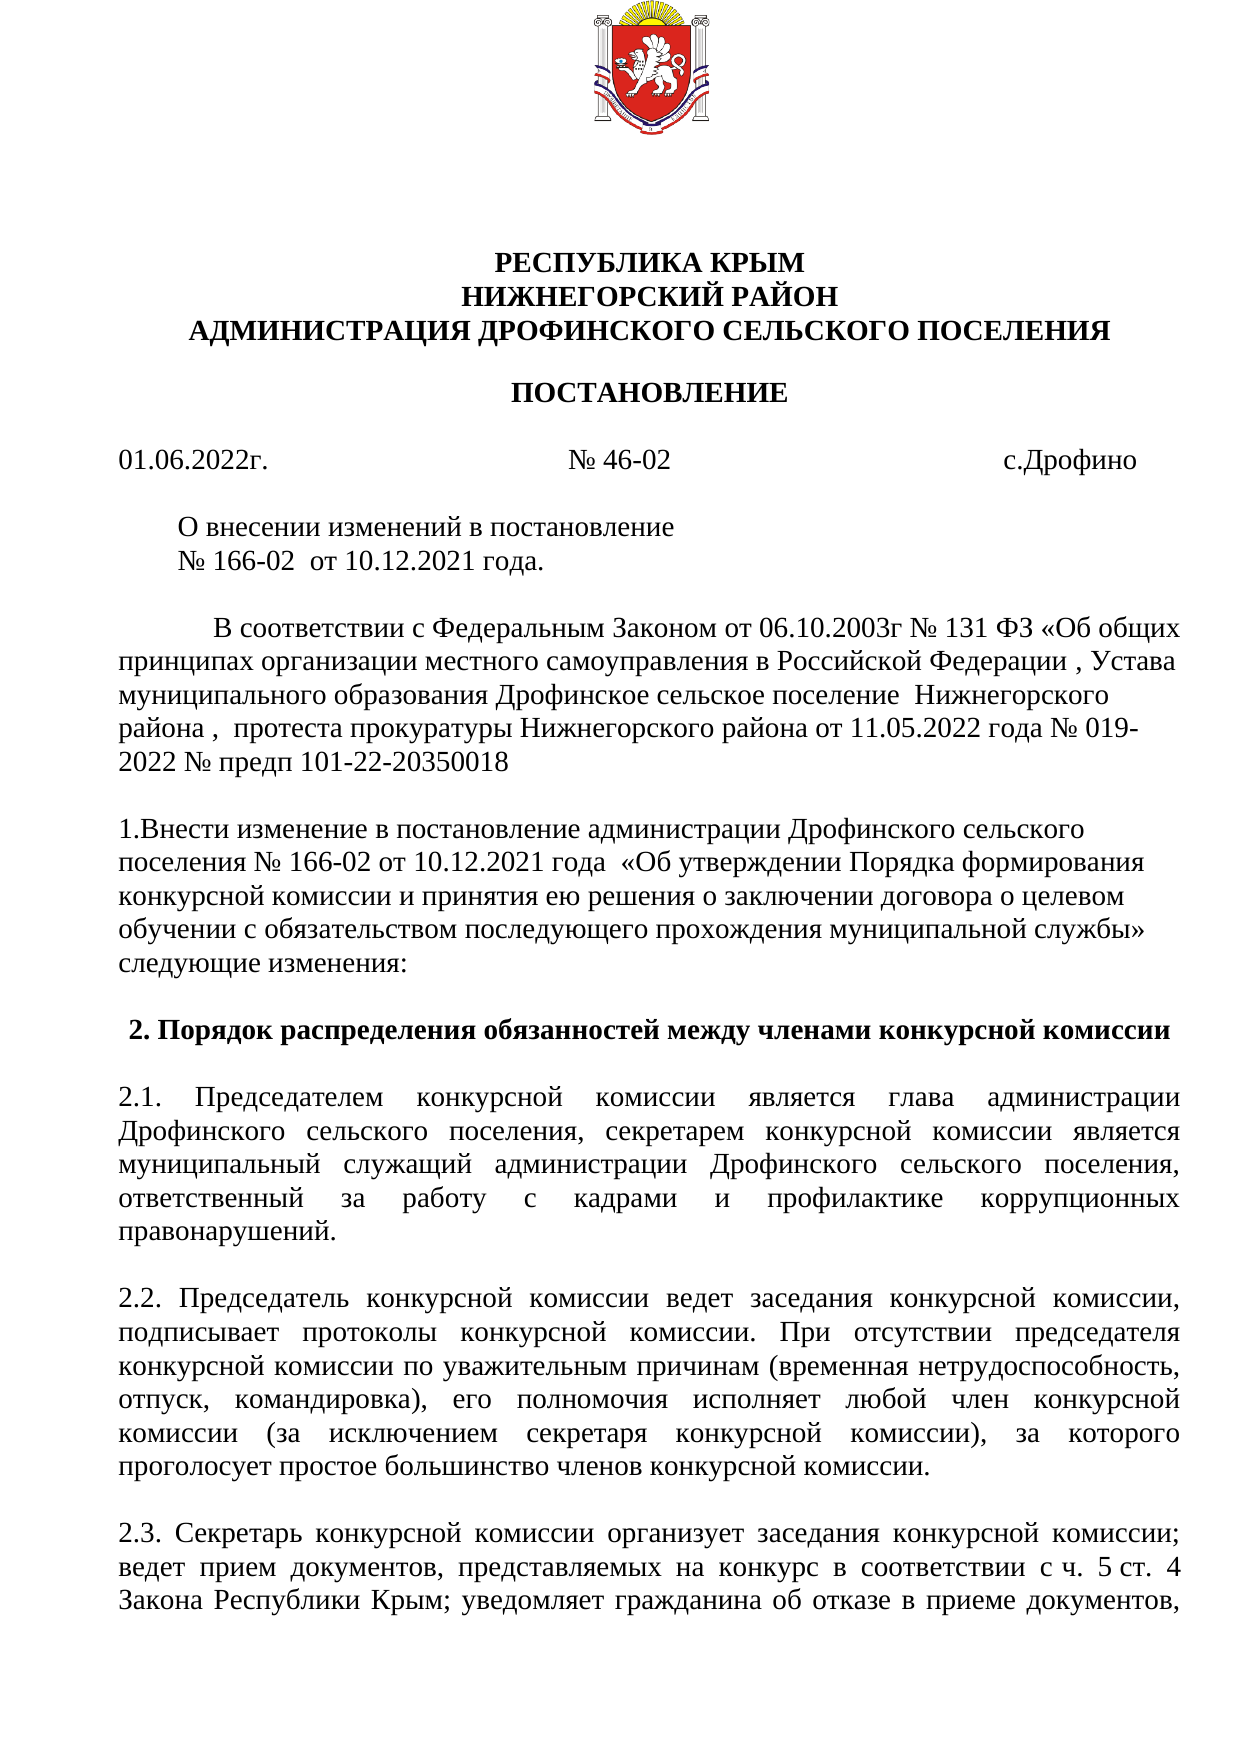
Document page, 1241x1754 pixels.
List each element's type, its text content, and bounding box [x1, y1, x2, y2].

text 2.2. Председатель конкурсной комиссии ведет заседания конкурсной комиссии, подписывает протоколы конкурсной комиссии. При отсутствии председателя конкурсной комиссии по уважительным причинам (временная нетрудоспособность, отпуск, командировка), его полномочия исполняет любой член конкурсной комиссии (за исключением секретаря конкурсной комиссии), за которого проголосует простое большинство членов конкурсной комиссии. [118, 1281, 1181, 1482]
text следующие изменения: [118, 945, 1181, 979]
text О внесении изменений в постановление [118, 509, 1181, 543]
text 1.Внести изменение в постановление администрации Дрофинского сельского поселения № 166-02 от 10.12.2021 года «Об утверждении Порядка формирования конкурсной комиссии и принятия ею решения о заключении договора о целевом обучении с обязательством последующего прохождения муниципальной службы» [118, 811, 1181, 945]
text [118, 1515, 1181, 1616]
text НИЖНЕГОРСКИЙ РАЙОН [118, 279, 1181, 313]
text РЕСПУБЛИКА КРЫМ [118, 246, 1181, 279]
text 2.1. Председателем конкурсной комиссии является глава администрации Дрофинского сельского поселения, секретарем конкурсной комиссии является муниципальный служащий администрации Дрофинского сельского поселения, ответственный за работу с кадрами и профилактике коррупционных правонарушений. [118, 1079, 1181, 1247]
text ПОСТАНОВЛЕНИЕ [118, 375, 1181, 408]
text В соответствии с Федеральным Законом от 06.10.2003г № 131 ФЗ «Об общих принципах организации местного самоуправления в Российской Федерации , Устава муниципального образования Дрофинское сельское поселение Нижнегорского района , протеста прокуратуры Нижнегорского района от 11.05.2022 года № 019-2022 № предп 101-22-20350018 [118, 610, 1181, 777]
text № 166-02 от 10.12.2021 года. [118, 543, 1181, 576]
text 01.06.2022г. № 46-02 с.Дрофино [118, 442, 1181, 476]
text 2. Порядок распределения обязанностей между членами конкурсной комиссии [118, 1012, 1181, 1046]
text АДМИНИСТРАЦИЯ ДРОФИНСКОГО СЕЛЬСКОГО ПОСЕЛЕНИЯ [118, 313, 1181, 346]
picture [593, 0, 710, 135]
